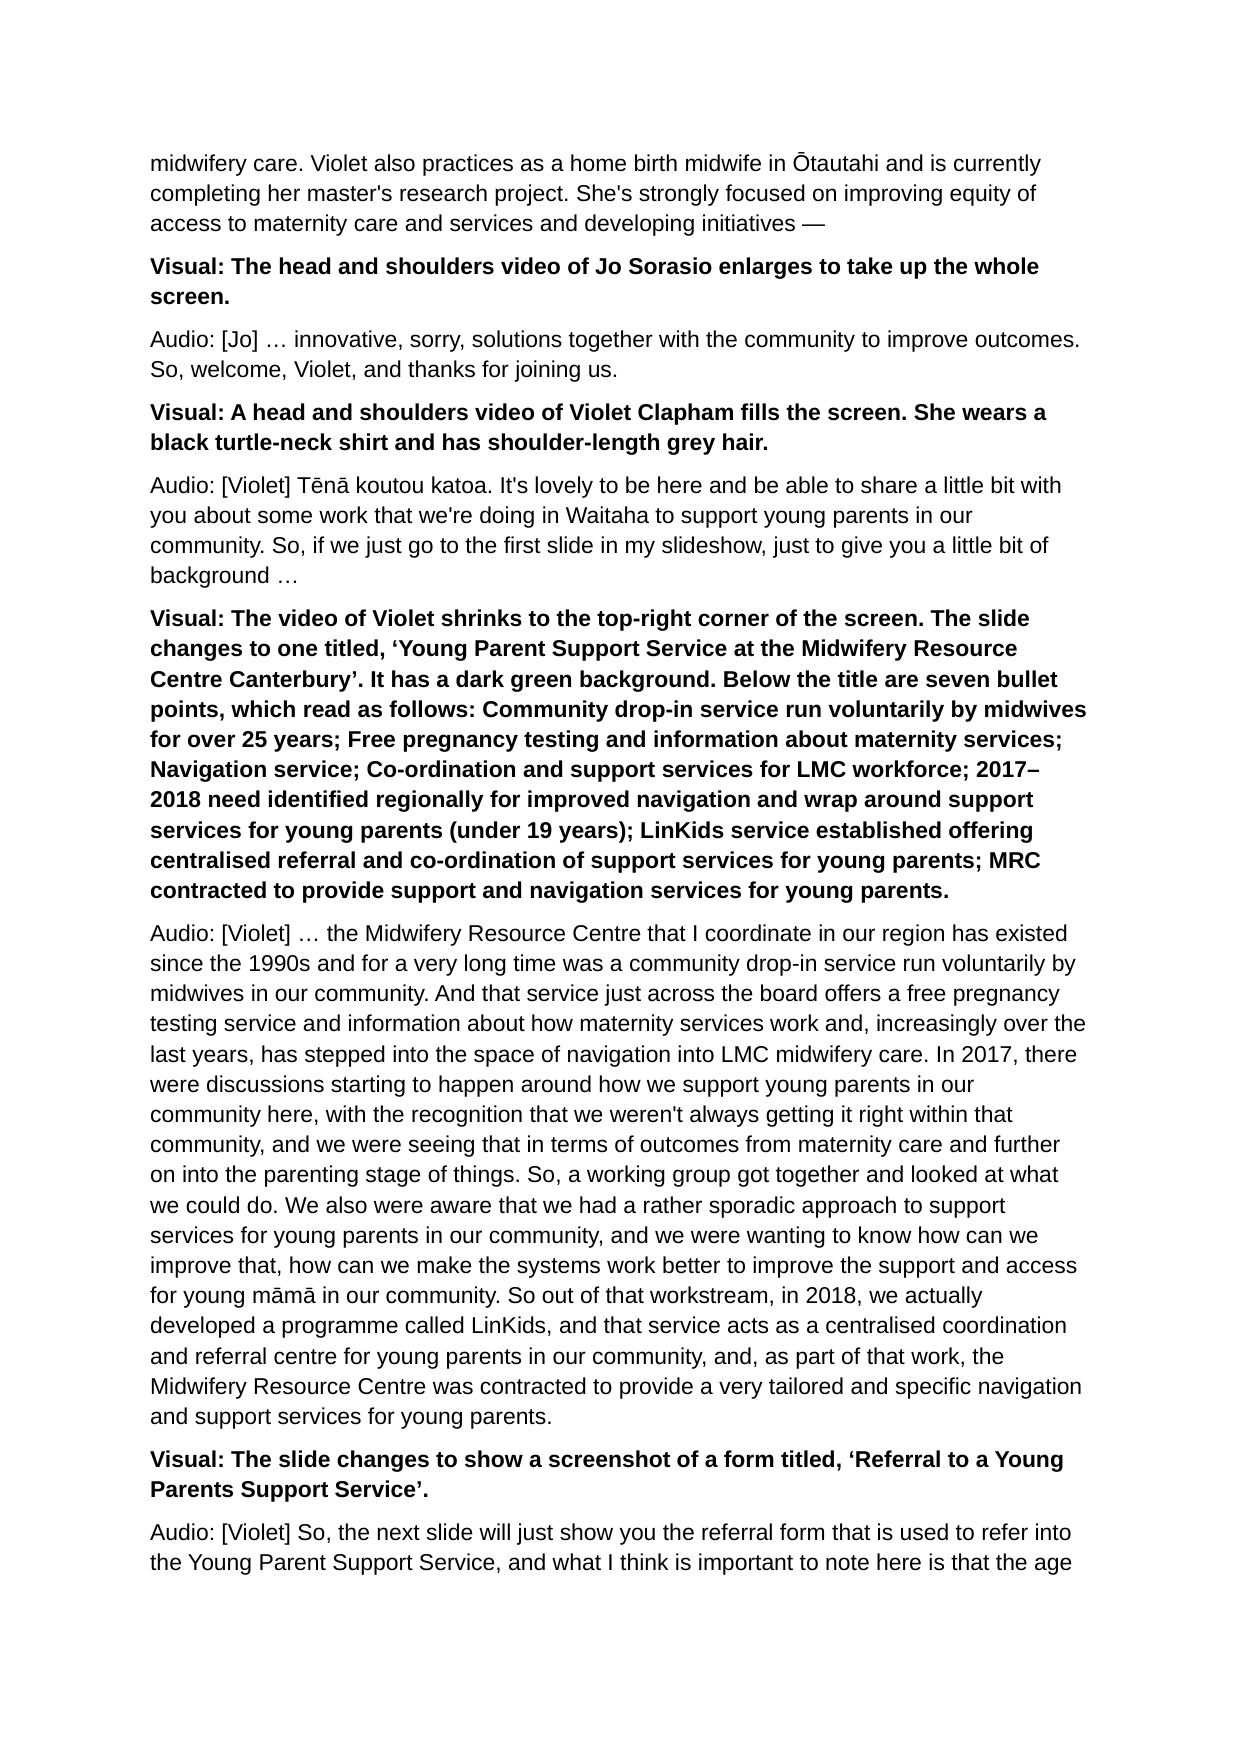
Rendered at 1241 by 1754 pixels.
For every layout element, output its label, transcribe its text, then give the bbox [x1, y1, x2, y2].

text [150, 1519, 1090, 1575]
text Visual: The head and shoulders video of Jo Sorasio enlarges to take up the whole screen. [150, 253, 1090, 310]
text Audio: [Violet] Tēnā koutou katoa. It's lovely to be here and be able to share a little bit with you about some work that we're doing in Waitaha to support young parents in our community. So, if we just go to the first slide in my slideshow, just to give you a little bit of background … [150, 472, 1090, 589]
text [150, 150, 1090, 237]
text Audio: [Jo] … innovative, sorry, solutions together with the community to improve outcomes. So, welcome, Violet, and thanks for joining us. [150, 326, 1090, 383]
text Visual: The slide changes to show a screenshot of a form titled, ‘Referral to a Young Parents Support Service’. [150, 1446, 1090, 1502]
text Visual: A head and shoulders video of Violet Clapham fills the screen. She wears a black turtle-neck shirt and has shoulder-length grey hair. [150, 399, 1090, 456]
text Visual: The video of Violet shrinks to the top-right corner of the screen. The slide changes to one titled, ‘Young Parent Support Service at the Midwifery Resource Centre Canterbury’. It has a dark green background. Below the title are seven bullet points, which read as follows: Community drop-in service run voluntarily by midwives for over 25 years; Free pregnancy testing and information about maternity services; Navigation service; Co-ordination and support services for LMC workforce; 2017–2018 need identified regionally for improved navigation and wrap around support services for young parents (under 19 years); LinKids service established offering centralised referral and co-ordination of support services for young parents; MRC contracted to provide support and navigation services for young parents. [150, 605, 1090, 903]
text Audio: [Violet] … the Midwifery Resource Centre that I coordinate in our region has existed since the 1990s and for a very long time was a community drop-in service run voluntarily by midwives in our community. And that service just across the board offers a free pregnancy testing service and information about how maternity services work and, increasingly over the last years, has stepped into the space of navigation into LMC midwifery care. In 2017, there were discussions starting to happen around how we support young parents in our community here, with the recognition that we weren't always getting it right within that community, and we were seeing that in terms of outcomes from maternity care and further on into the parenting stage of things. So, a working group got together and looked at what we could do. We also were aware that we had a rather sporadic approach to support services for young parents in our community, and we were wanting to know how can we improve that, how can we make the systems work better to improve the support and access for young māmā in our community. So out of that workstream, in 2018, we actually developed a programme called LinKids, and that service acts as a centralised coordination and referral centre for young parents in our community, and, as part of that work, the Midwifery Resource Centre was contracted to provide a very tailored and specific navigation and support services for young parents. [150, 920, 1090, 1429]
